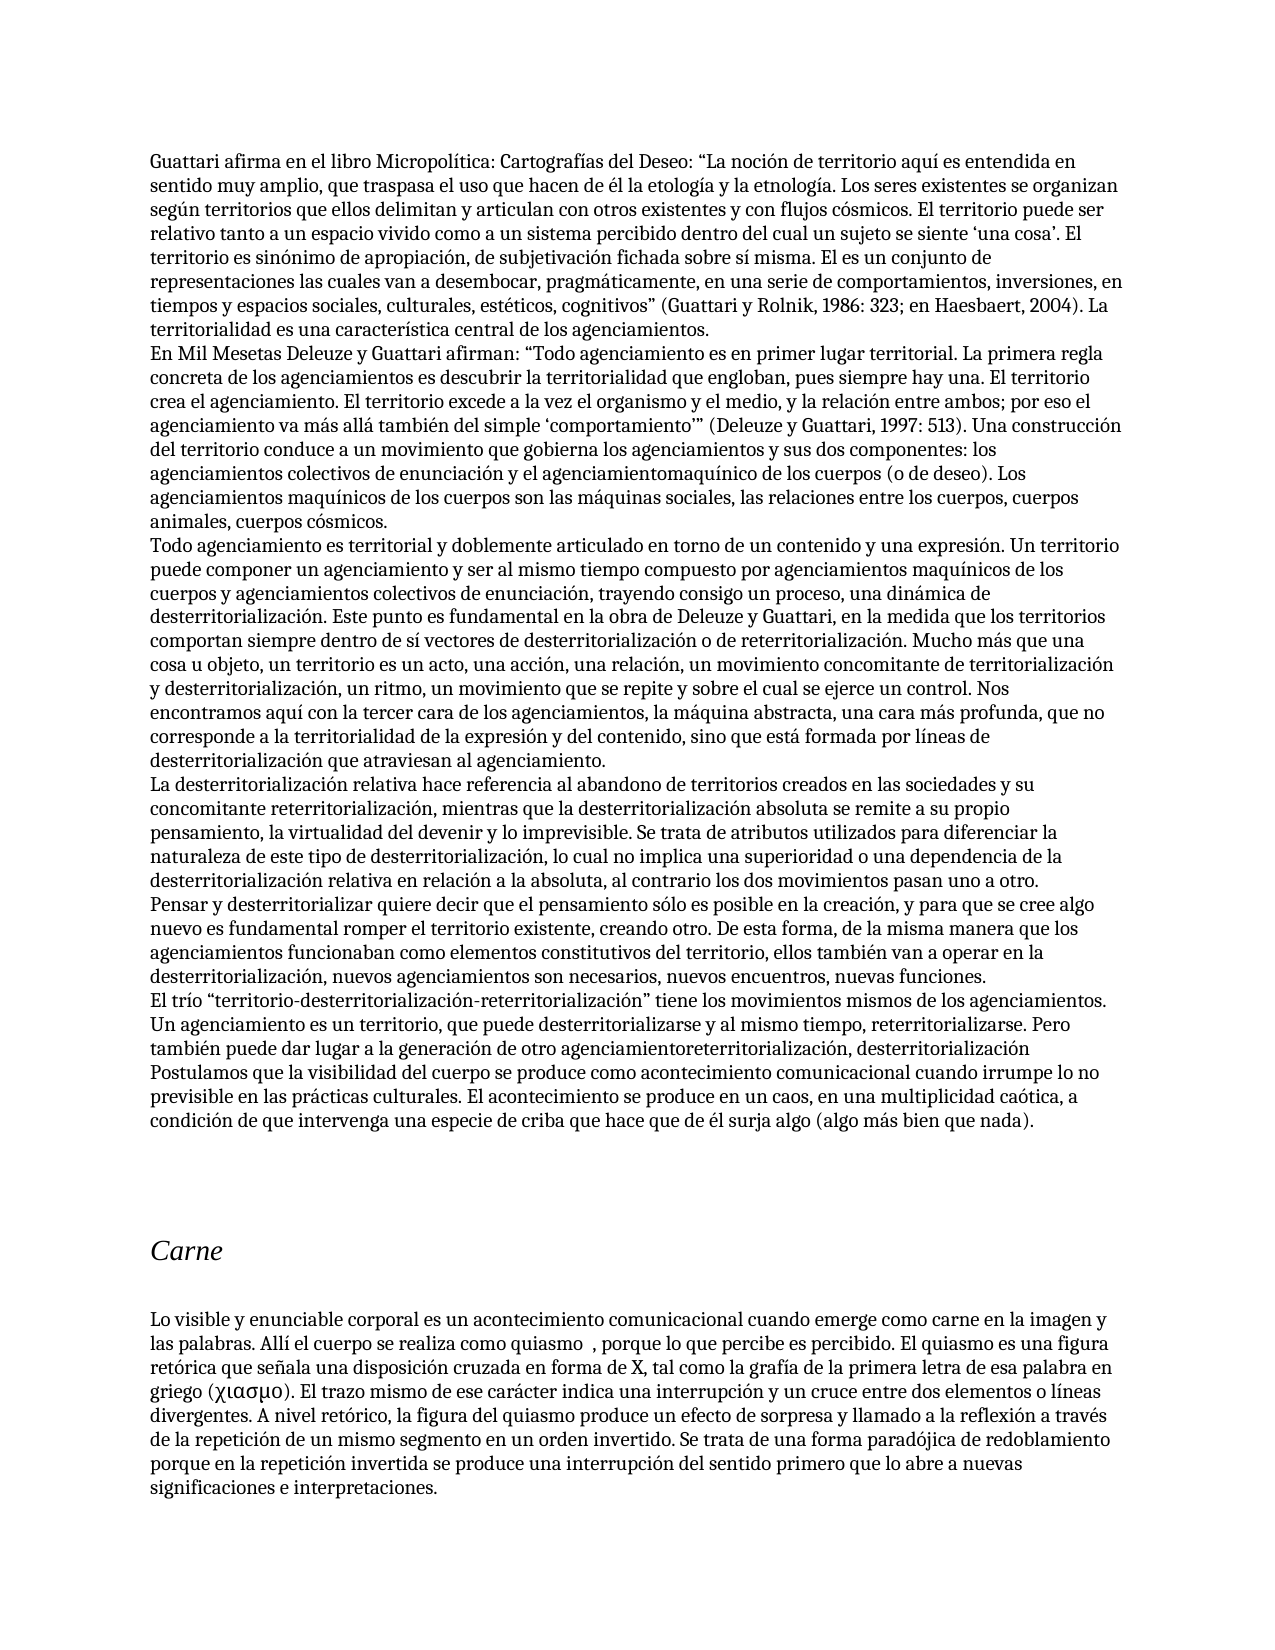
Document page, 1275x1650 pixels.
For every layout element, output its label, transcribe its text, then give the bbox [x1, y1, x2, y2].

text Pensar y desterritorializar quiere decir que el pensamiento sólo es posible en la creación, y para que se cree algo nuevo es fundamental romper el territorio existente, creando otro. De esta forma, de la misma manera que los agenciamientos funcionaban como elementos constitutivos del territorio, ellos también van a operar en la desterritorialización, nuevos agenciamientos son necesarios, nuevos encuentros, nuevas funciones. [150, 893, 1125, 988]
text Postulamos que la visibilidad del cuerpo se produce como acontecimiento comunicacional cuando irrumpe lo no previsible en las prácticas culturales. El acontecimiento se produce en un caos, en una multiplicidad caótica, a condición de que intervenga una especie de criba que hace que de él surja algo (algo más bien que nada). [150, 1060, 1125, 1132]
text En Mil Mesetas Deleuze y Guattari afirman: “Todo agenciamiento es en primer lugar territorial. La primera regla concreta de los agenciamientos es descubrir la territorialidad que engloban, pues siempre hay una. El territorio crea el agenciamiento. El territorio excede a la vez el organismo y el medio, y la relación entre ambos; por eso el agenciamiento va más allá también del simple ‘comportamiento’” (Deleuze y Guattari, 1997: 513). Una construcción del territorio conduce a un movimiento que gobierna los agenciamientos y sus dos componentes: los agenciamientos colectivos de enunciación y el agenciamientomaquínico de los cuerpos (o de deseo). Los agenciamientos maquínicos de los cuerpos son las máquinas sociales, las relaciones entre los cuerpos, cuerpos animales, cuerpos cósmicos. [150, 342, 1125, 533]
text Carne [150, 1233, 1125, 1266]
text Lo visible y enunciable corporal es un acontecimiento comunicacional cuando emerge como carne en la imagen y las palabras. Allí el cuerpo se realiza como quiasmo , porque lo que percibe es percibido. El quiasmo es una figura retórica que señala una disposición cruzada en forma de X, tal como la grafía de la primera letra de esa palabra en griego (χιασμο). El trazo mismo de ese carácter indica una interrupción y un cruce entre dos elementos o líneas divergentes. A nivel retórico, la figura del quiasmo produce un efecto de sorpresa y llamado a la reflexión a través de la repetición de un mismo segmento en un orden invertido. Se trata de una forma paradójica de redoblamiento porque en la repetición invertida se produce una interrupción del sentido primero que lo abre a nuevas significaciones e interpretaciones. [150, 1308, 1125, 1499]
text La desterritorialización relativa hace referencia al abandono de territorios creados en las sociedades y su concomitante reterritorialización, mientras que la desterritorialización absoluta se remite a su propio pensamiento, la virtualidad del devenir y lo imprevisible. Se trata de atributos utilizados para diferenciar la naturaleza de este tipo de desterritorialización, lo cual no implica una superioridad o una dependencia de la desterritorialización relativa en relación a la absoluta, al contrario los dos movimientos pasan uno a otro. [150, 773, 1125, 893]
text El trío “territorio-desterritorialización-reterritorialización” tiene los movimientos mismos de los agenciamientos. Un agenciamiento es un territorio, que puede desterritorializarse y al mismo tiempo, reterritorializarse. Pero también puede dar lugar a la generación de otro agenciamientoreterritorialización, desterritorialización [150, 988, 1125, 1060]
text Guattari afirma en el libro Micropolítica: Cartografías del Deseo: “La noción de territorio aquí es entendida en sentido muy amplio, que traspasa el uso que hacen de él la etología y la etnología. Los seres existentes se organizan según territorios que ellos delimitan y articulan con otros existentes y con flujos cósmicos. El territorio puede ser relativo tanto a un espacio vivido como a un sistema percibido dentro del cual un sujeto se siente ‘una cosa’. El territorio es sinónimo de apropiación, de subjetivación fichada sobre sí misma. El es un conjunto de representaciones las cuales van a desembocar, pragmáticamente, en una serie de comportamientos, inversiones, en tiempos y espacios sociales, culturales, estéticos, cognitivos” (Guattari y Rolnik, 1986: 323; en Haesbaert, 2004). La territorialidad es una característica central de los agenciamientos. [150, 150, 1125, 342]
text Todo agenciamiento es territorial y doblemente articulado en torno de un contenido y una expresión. Un territorio puede componer un agenciamiento y ser al mismo tiempo compuesto por agenciamientos maquínicos de los cuerpos y agenciamientos colectivos de enunciación, trayendo consigo un proceso, una dinámica de desterritorialización. Este punto es fundamental en la obra de Deleuze y Guattari, en la medida que los territorios comportan siempre dentro de sí vectores de desterritorialización o de reterritorialización. Mucho más que una cosa u objeto, un territorio es un acto, una acción, una relación, un movimiento concomitante de territorialización y desterritorialización, un ritmo, un movimiento que se repite y sobre el cual se ejerce un control. Nos encontramos aquí con la tercer cara de los agenciamientos, la máquina abstracta, una cara más profunda, que no corresponde a la territorialidad de la expresión y del contenido, sino que está formada por líneas de desterritorialización que atraviesan al agenciamiento. [150, 533, 1125, 773]
